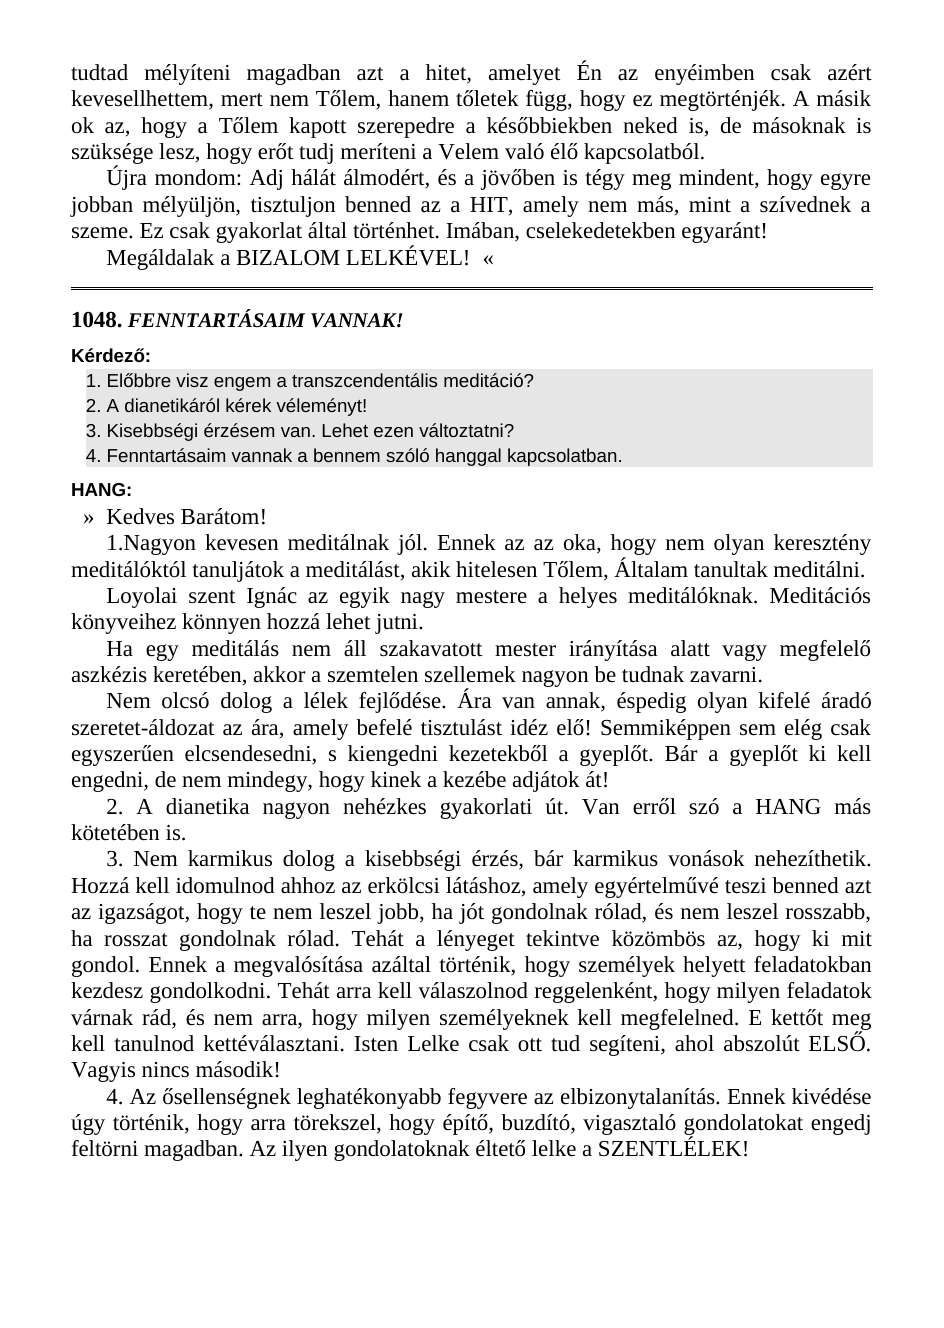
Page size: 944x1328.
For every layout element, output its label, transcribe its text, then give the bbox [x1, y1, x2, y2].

text 4. Az ősellenségnek leghatékonyabb fegyvere az elbizonytalanítás. Ennek kivédése úgy történik, hogy arra törekszel, hogy építő, buzdító, vigasztaló gondolatokat engedj feltörni magadban. Az ilyen gondolatoknak éltető lelke a SZENTLÉLEK! [71, 1083, 873, 1162]
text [71, 59, 873, 164]
text 1. Előbbre visz engem a transzcendentális meditáció? [86, 369, 873, 392]
text 1.Nagyon kevesen meditálnak jól. Ennek az az oka, hogy nem olyan keresztény meditálóktól tanuljátok a meditálást, akik hitelesen Tőlem, Általam tanultak meditálni. [71, 529, 873, 582]
text Kérdező: [71, 345, 873, 367]
text Loyolai szent Ignác az egyik nagy mestere a helyes meditálóknak. Meditációs könyveihez könnyen hozzá lehet jutni. [71, 582, 873, 635]
text Újra mondom: Adj hálát álmodért, és a jövőben is tégy meg mindent, hogy egyre jobban mélyüljön, tisztuljon benned az a HIT, amely nem más, mint a szívednek a szeme. Ez csak gyakorlat által történhet. Imában, cselekedetekben egyaránt! [71, 164, 873, 243]
text 2. A dianetika nagyon nehézkes gyakorlati út. Van erről szó a HANG más kötetében is. [71, 793, 873, 846]
text 2. A dianetikáról kérek véleményt! [86, 394, 873, 417]
text 3. Kisebbségi érzésem van. Lehet ezen változtatni? [86, 419, 873, 442]
text #1048. FENNTARTÁSAIM VANNAK! [71, 290, 873, 333]
text » Kedves Barátom! [71, 503, 873, 529]
text Ha egy meditálás nem áll szakavatott mester irányítása alatt vagy megfelelő aszkézis keretében, akkor a szemtelen szellemek nagyon be tudnak zavarni. [71, 635, 873, 687]
text Megáldalak a BIZALOM LELKÉVEL! « [71, 243, 873, 270]
text HANG: [71, 479, 873, 501]
text Nem olcsó dolog a lélek fejlődése. Ára van annak, éspedig olyan kifelé áradó szeretet-áldozat az ára, amely befelé tisztulást idéz elő! Semmiképpen sem elég csak egyszerűen elcsendesedni, s kiengedni kezetekből a gyeplőt. Bár a gyeplőt ki kell engedni, de nem mindegy, hogy kinek a kezébe adjátok át! [71, 687, 873, 793]
text 4. Fenntartásaim vannak a bennem szóló hanggal kapcsolatban. [86, 444, 873, 467]
text 3. Nem karmikus dolog a kisebbségi érzés, bár karmikus vonások nehezíthetik. Hozzá kell idomulnod ahhoz az erkölcsi látáshoz, amely egyértelművé teszi benned azt az igazságot, hogy te nem leszel jobb, ha jót gondolnak rólad, és nem leszel rosszabb, ha rosszat gondolnak rólad. Tehát a lényeget tekintve közömbös az, hogy ki mit gondol. Ennek a megvalósítása azáltal történik, hogy személyek helyett feladatokban kezdesz gondolkodni. Tehát arra kell válaszolnod reggelenként, hogy milyen feladatok várnak rád, és nem arra, hogy milyen személyeknek kell megfelelned. E kettőt meg kell tanulnod kettéválasztani. Isten Lelke csak ott tud segíteni, ahol abszolút ELSŐ. Vagyis nincs második! [71, 846, 873, 1083]
